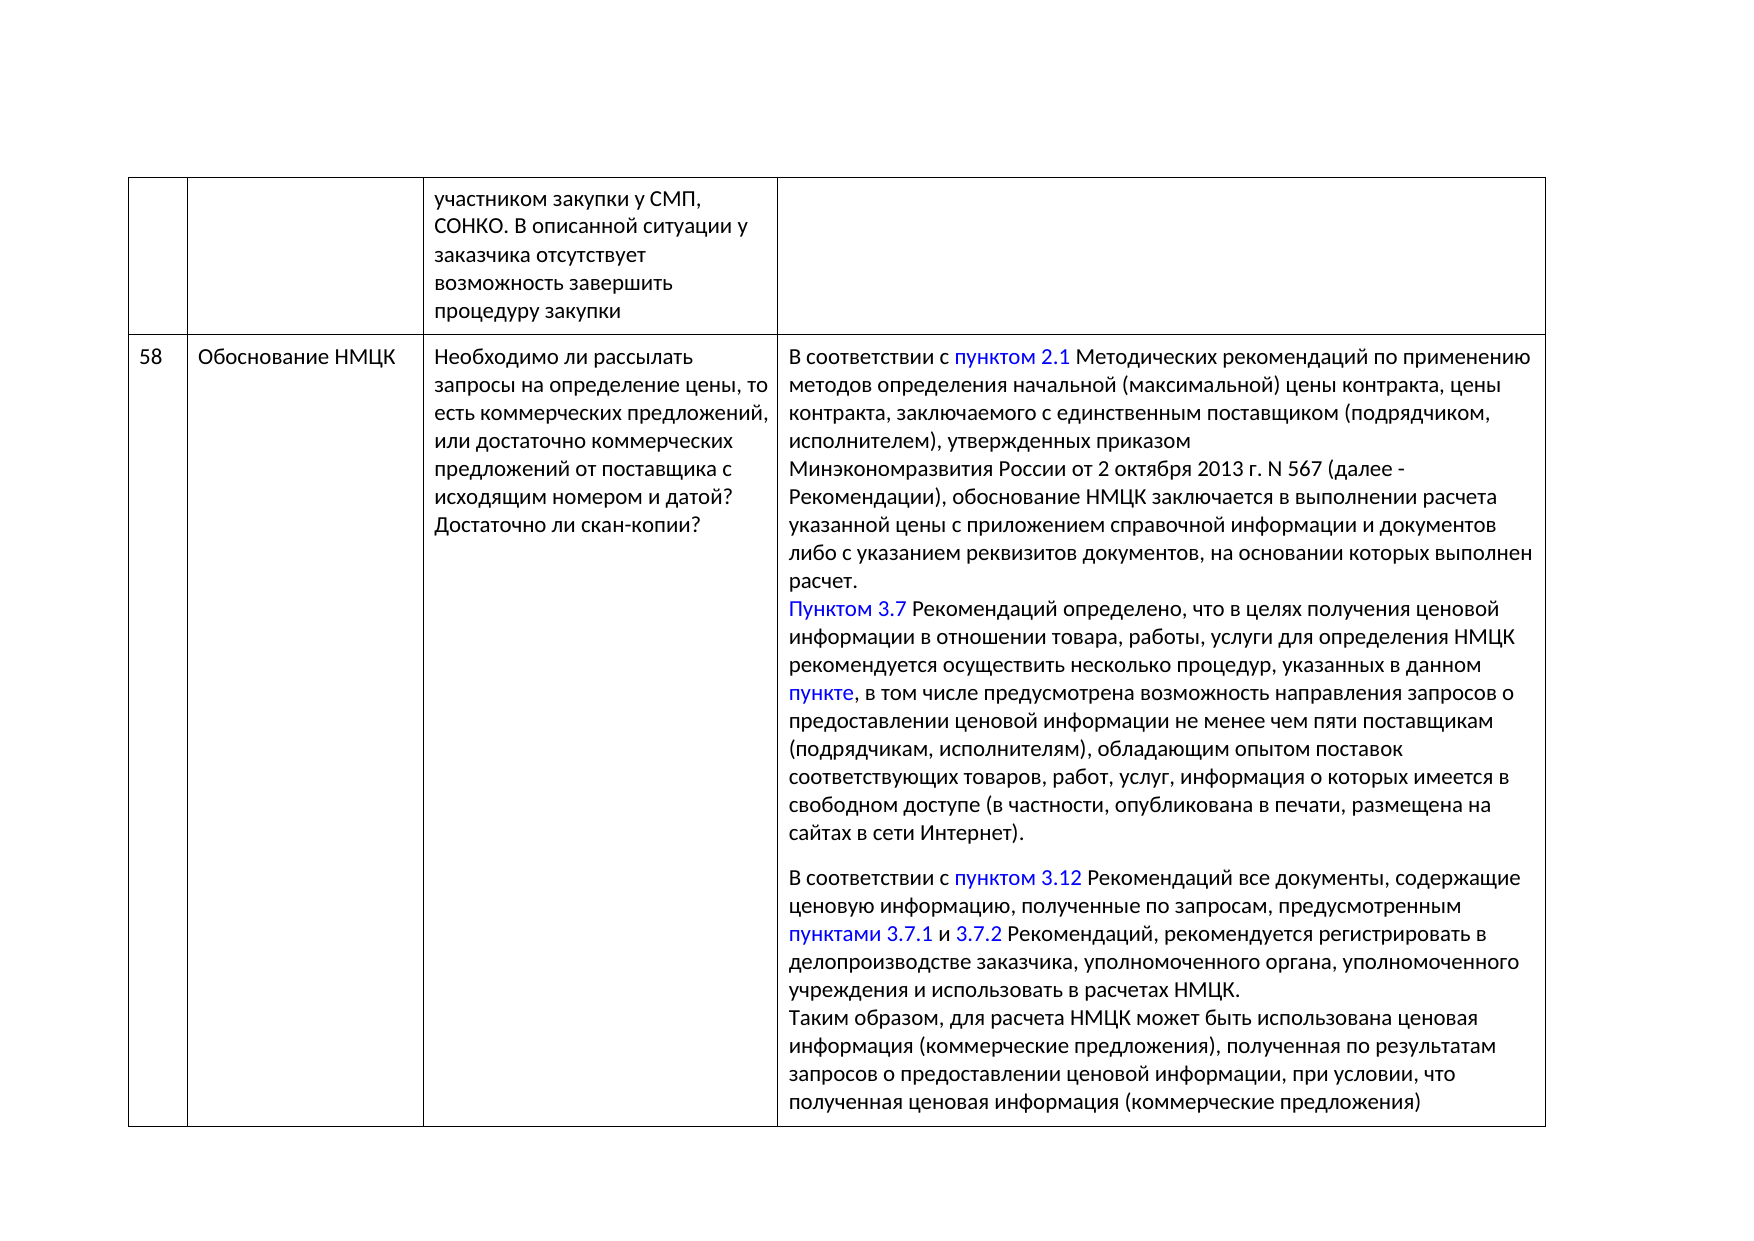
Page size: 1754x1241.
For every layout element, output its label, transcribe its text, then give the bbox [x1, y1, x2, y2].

table_cell [424, 857, 777, 1126]
table_cell [778, 178, 1545, 334]
table_cell Необходимо ли рассылать запросы на определение цены, то есть коммерческих предложений, или достаточно коммерческих предложений от поставщика с исходящим номером и датой? Достаточно ли скан-копии? [424, 335, 777, 857]
table_cell 58 [129, 335, 187, 857]
table_cell Обоснование НМЦК [188, 335, 423, 857]
table_cell [129, 178, 187, 334]
table_cell [129, 857, 187, 1126]
table_cell [188, 178, 423, 334]
table_cell В соответствии с пунктом 2.1 Методических рекомендаций по применению методов определения начальной (максимальной) цены контракта, цены контракта, заключаемого с единственным поставщиком (подрядчиком, исполнителем), утвержденных приказом Минэкономразвития России от 2 октября 2013 г. N 567 (далее - Рекомендации), обоснование НМЦК заключается в выполнении расчета указанной цены с приложением справочной информации и документов либо с указанием реквизитов документов, на основании которых выполнен расчет. Пунктом 3.7 Рекомендаций определено, что в целях получения ценовой информации в отношении товара, работы, услуги для определения НМЦК рекомендуется осуществить несколько процедур, указанных в данном пункте, в том числе предусмотрена возможность направления запросов о предоставлении ценовой информации не менее чем пяти поставщикам (подрядчикам, исполнителям), обладающим опытом поставок соответствующих товаров, работ, услуг, информация о которых имеется в свободном доступе (в частности, опубликована в печати, размещена на сайтах в сети Интернет). [778, 335, 1545, 857]
table_cell [188, 857, 423, 1126]
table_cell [778, 857, 1545, 1126]
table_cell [424, 178, 777, 334]
